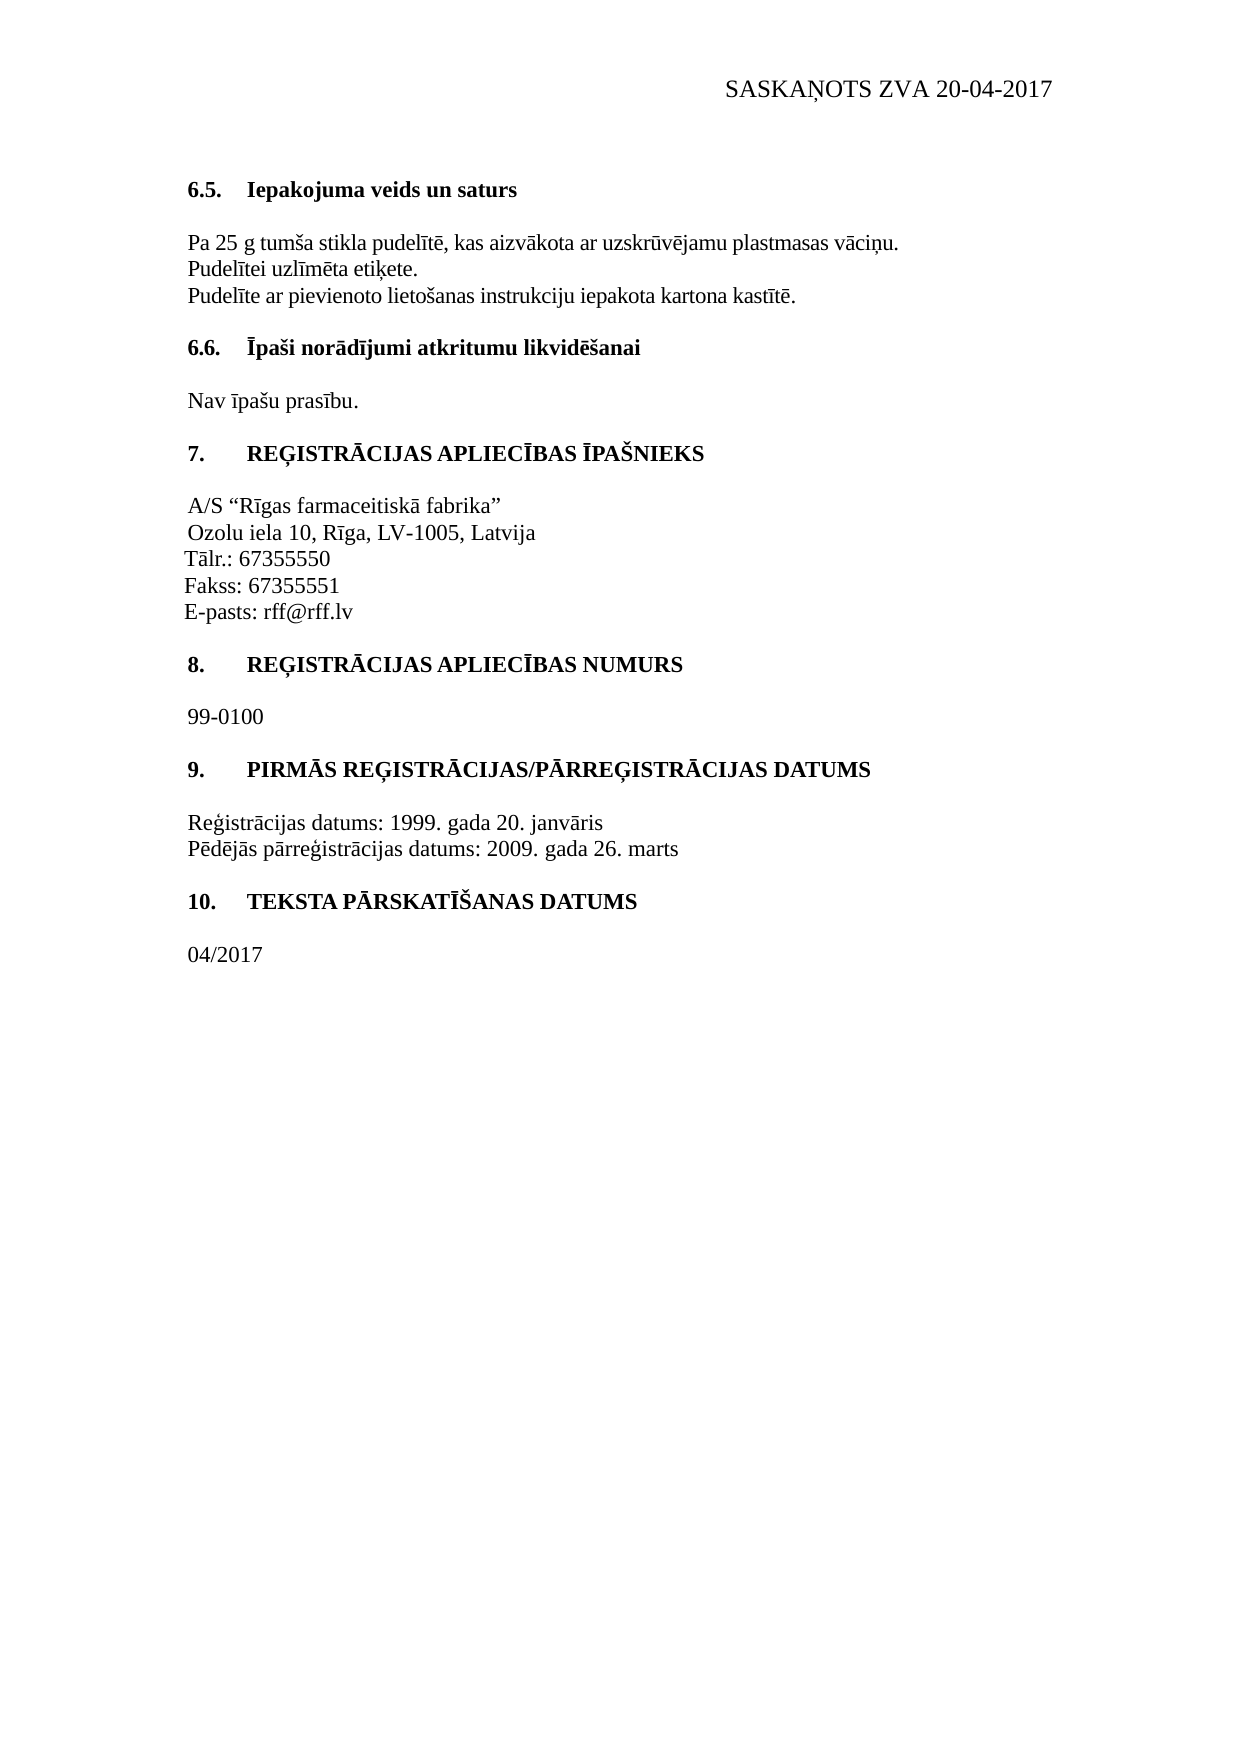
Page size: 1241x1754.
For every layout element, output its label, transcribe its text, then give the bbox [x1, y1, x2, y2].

text 6.5. Iepakojuma veids un saturs [187, 176, 1053, 203]
text Pudelīte ar pievienoto lietošanas instrukciju iepakota kartona kastītē. [187, 282, 1053, 308]
text 9. PIRMĀS REĢISTRĀCIJAS/PĀRREĢISTRĀCIJAS DATUMS [187, 756, 1053, 782]
text 7. REĢISTRĀCIJAS APLIECĪBAS ĪPAŠNIEKS [187, 440, 1053, 466]
text 10. TEKSTA PĀRSKATĪŠANAS DATUMS [187, 888, 1053, 914]
text Tālr.: 67355550 [184, 545, 1053, 572]
text Ozolu iela 10, Rīga, LV-1005, Latvija [187, 519, 1053, 545]
text Pudelītei uzlīmēta etiķete. [187, 255, 1053, 282]
text 04/2017 [187, 941, 1053, 967]
text Pēdējās pārreģistrācijas datums: 2009. gada 26. marts [187, 835, 1053, 862]
text Reģistrācijas datums: 1999. gada 20. janvāris [187, 809, 1053, 835]
text Pa 25 g tumša stikla pudelītē, kas aizvākota ar uzskrūvējamu plastmasas vāciņu. [187, 229, 1053, 255]
text 8. REĢISTRĀCIJAS APLIECĪBAS NUMURS [187, 651, 1053, 677]
text 99-0100 [187, 703, 1053, 730]
text 6.6. Īpaši norādījumi atkritumu likvidēšanai [187, 334, 1053, 361]
text Fakss: 67355551 [184, 572, 1053, 598]
text A/S “Rīgas farmaceitiskā fabrika” [187, 493, 1053, 519]
text Nav īpašu prasību. [187, 387, 1053, 413]
text E-pasts: rff@rff.lv [184, 598, 1053, 624]
